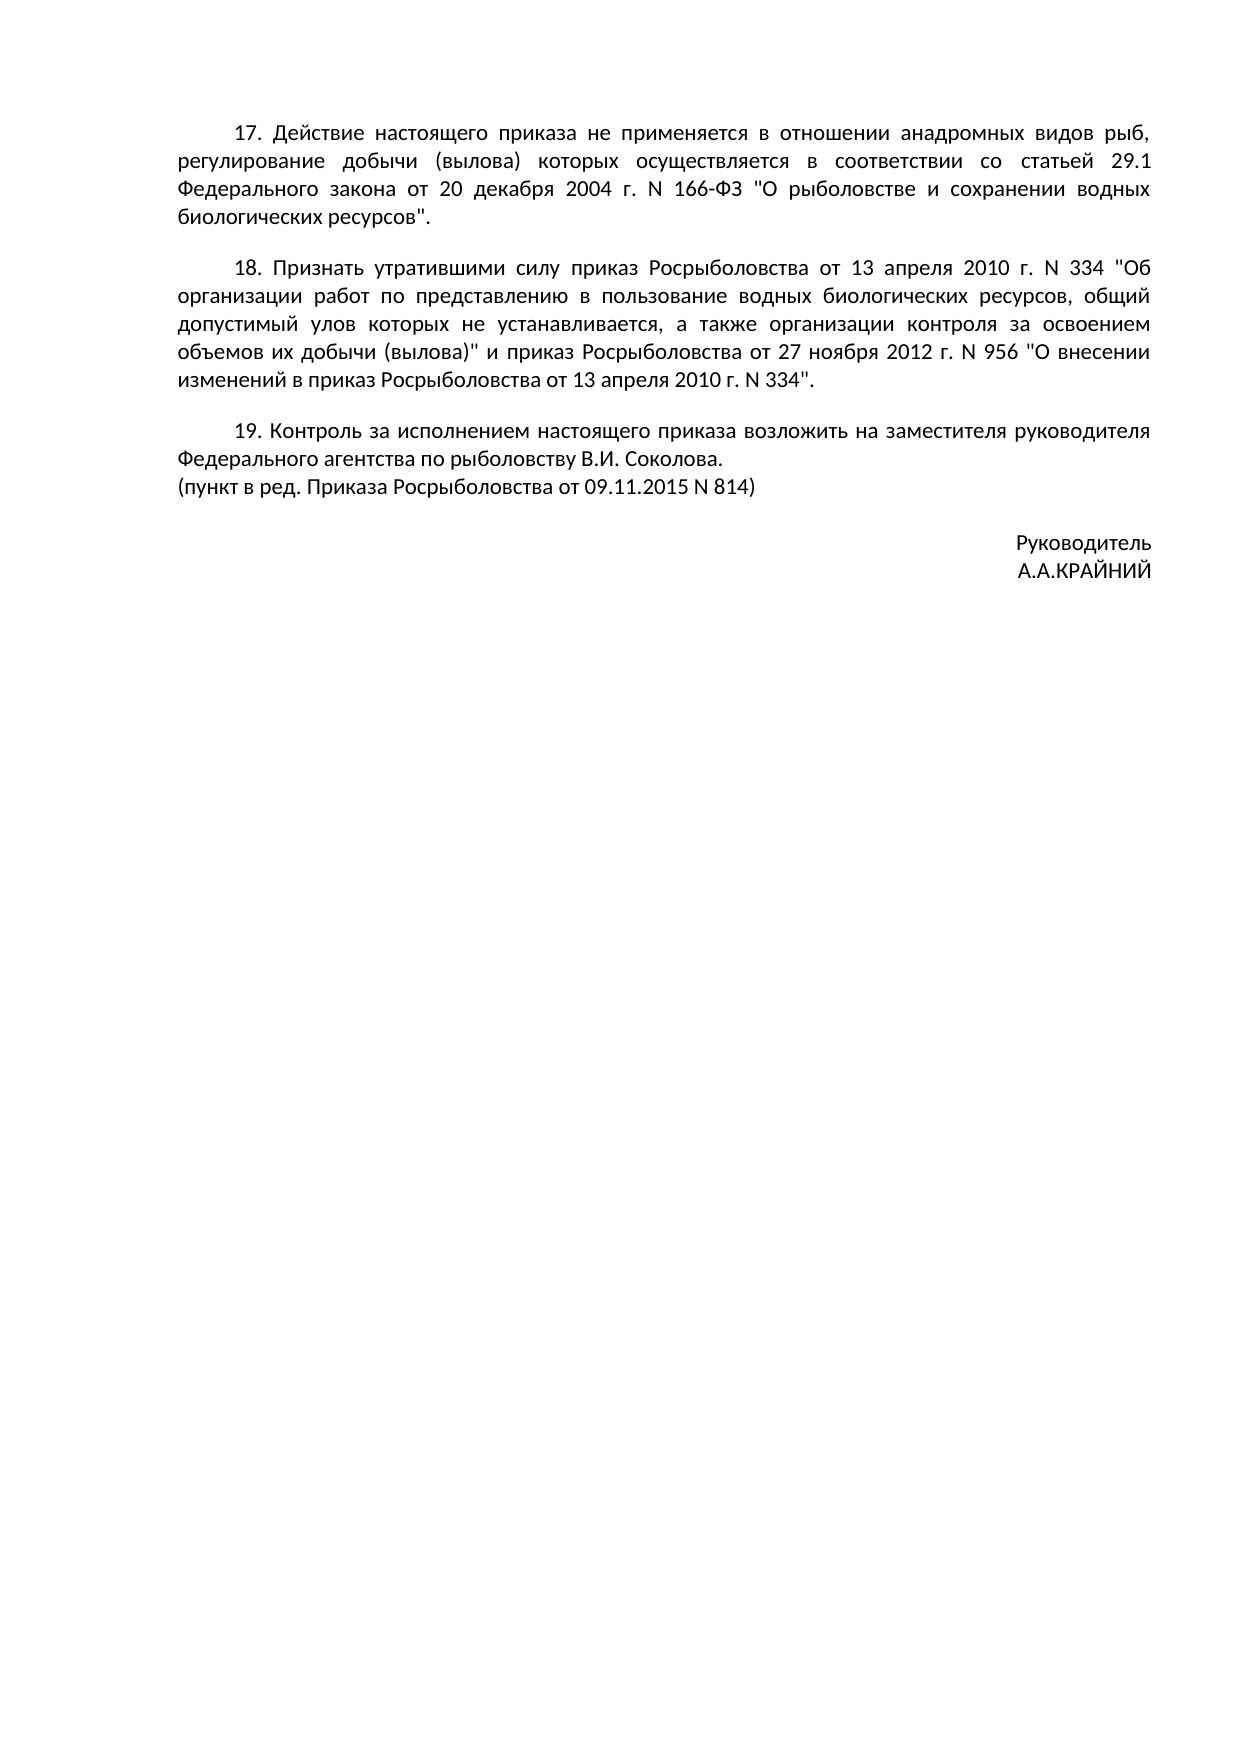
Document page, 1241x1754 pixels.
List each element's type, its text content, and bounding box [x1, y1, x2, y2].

text Руководитель [177, 528, 1152, 556]
text (пункт в ред. Приказа Росрыболовства от 09.11.2015 N 814) [177, 472, 1152, 500]
text 19. Контроль за исполнением настоящего приказа возложить на заместителя руководителя Федерального агентства по рыболовству В.И. Соколова. [177, 416, 1152, 472]
text А.А.КРАЙНИЙ [177, 556, 1152, 584]
text 17. Действие настоящего приказа не применяется в отношении анадромных видов рыб, регулирование добычи (вылова) которых осуществляется в соответствии со статьей 29.1 Федерального закона от 20 декабря 2004 г. N 166-ФЗ "О рыболовстве и сохранении водных биологических ресурсов". [177, 118, 1152, 230]
text 18. Признать утратившими силу приказ Росрыболовства от 13 апреля 2010 г. N 334 "Об организации работ по представлению в пользование водных биологических ресурсов, общий допустимый улов которых не устанавливается, а также организации контроля за освоением объемов их добычи (вылова)" и приказ Росрыболовства от 27 ноября 2012 г. N 956 "О внесении изменений в приказ Росрыболовства от 13 апреля 2010 г. N 334". [177, 253, 1152, 393]
